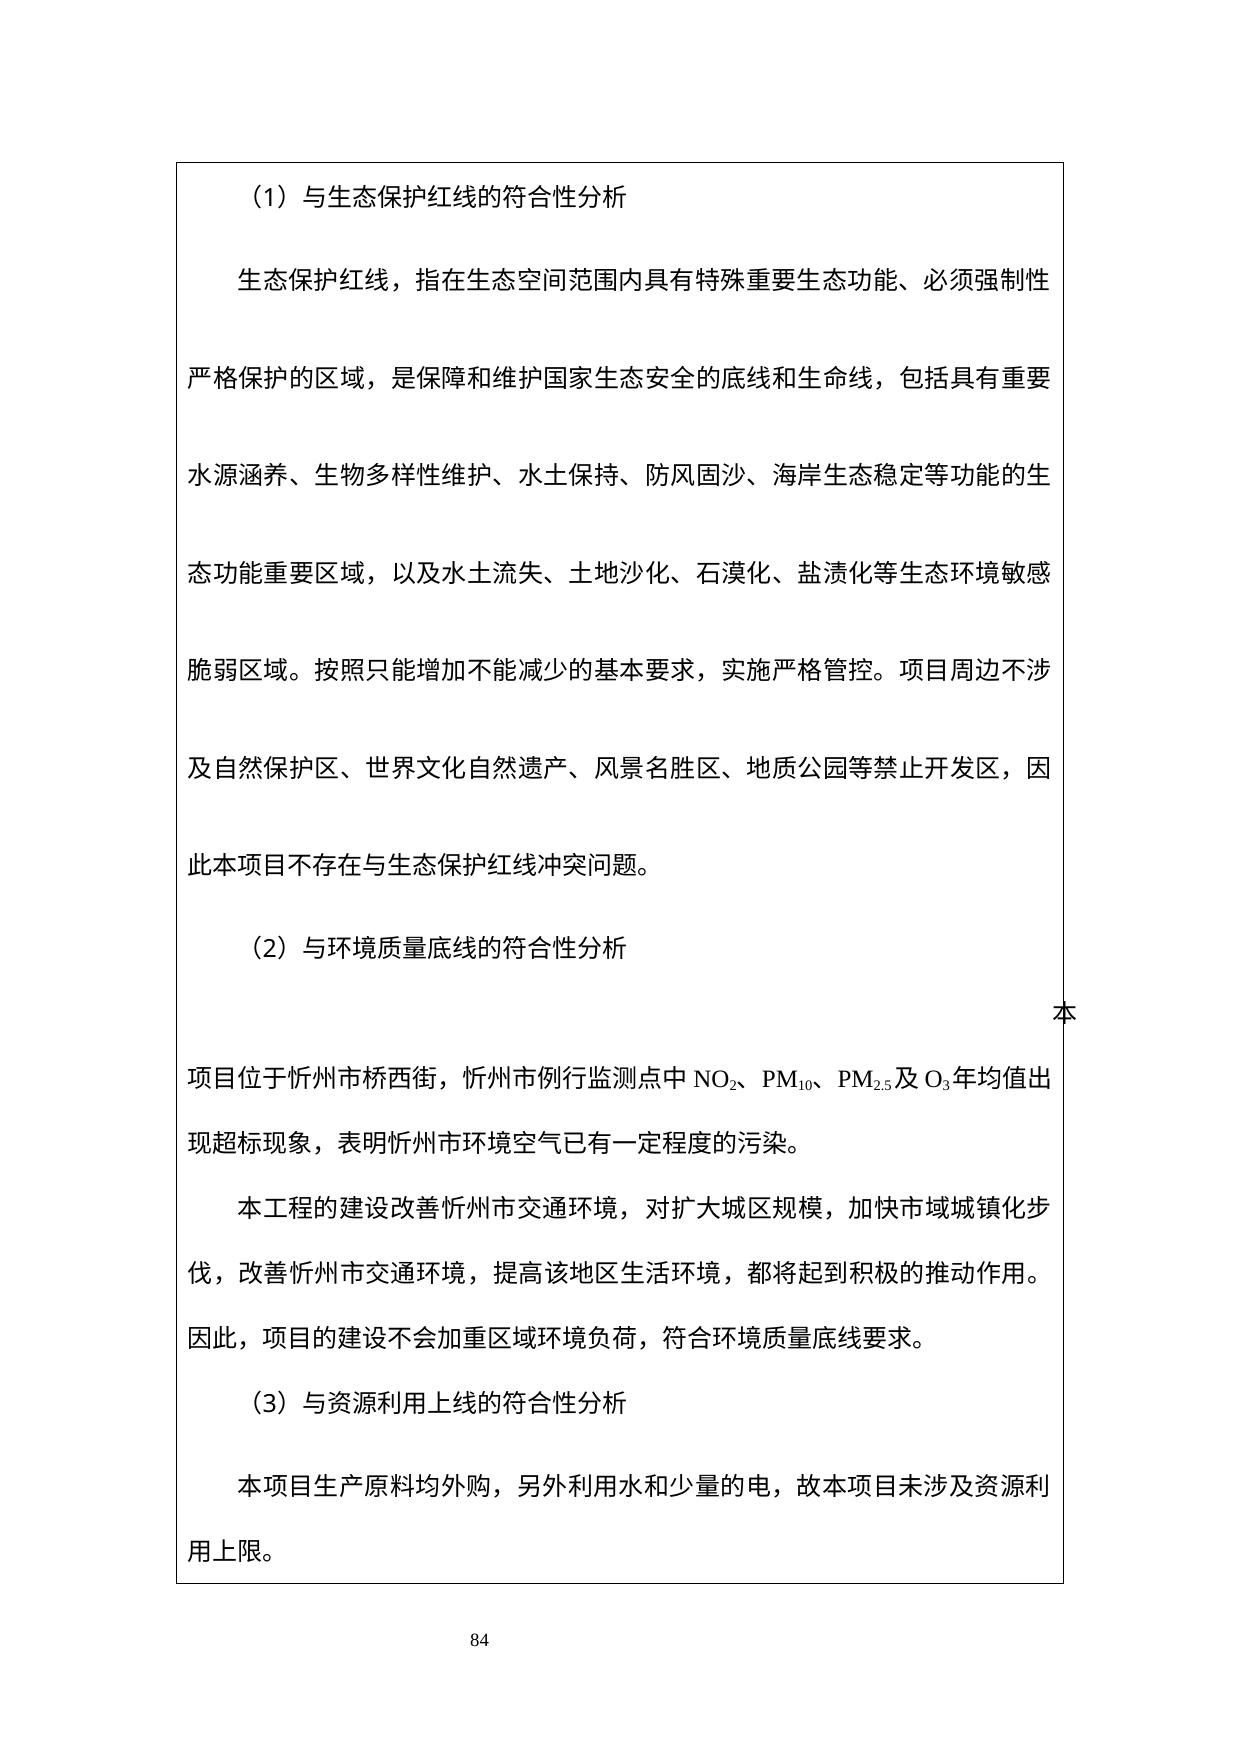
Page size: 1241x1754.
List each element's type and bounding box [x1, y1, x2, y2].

table_header [177, 163, 1063, 1582]
